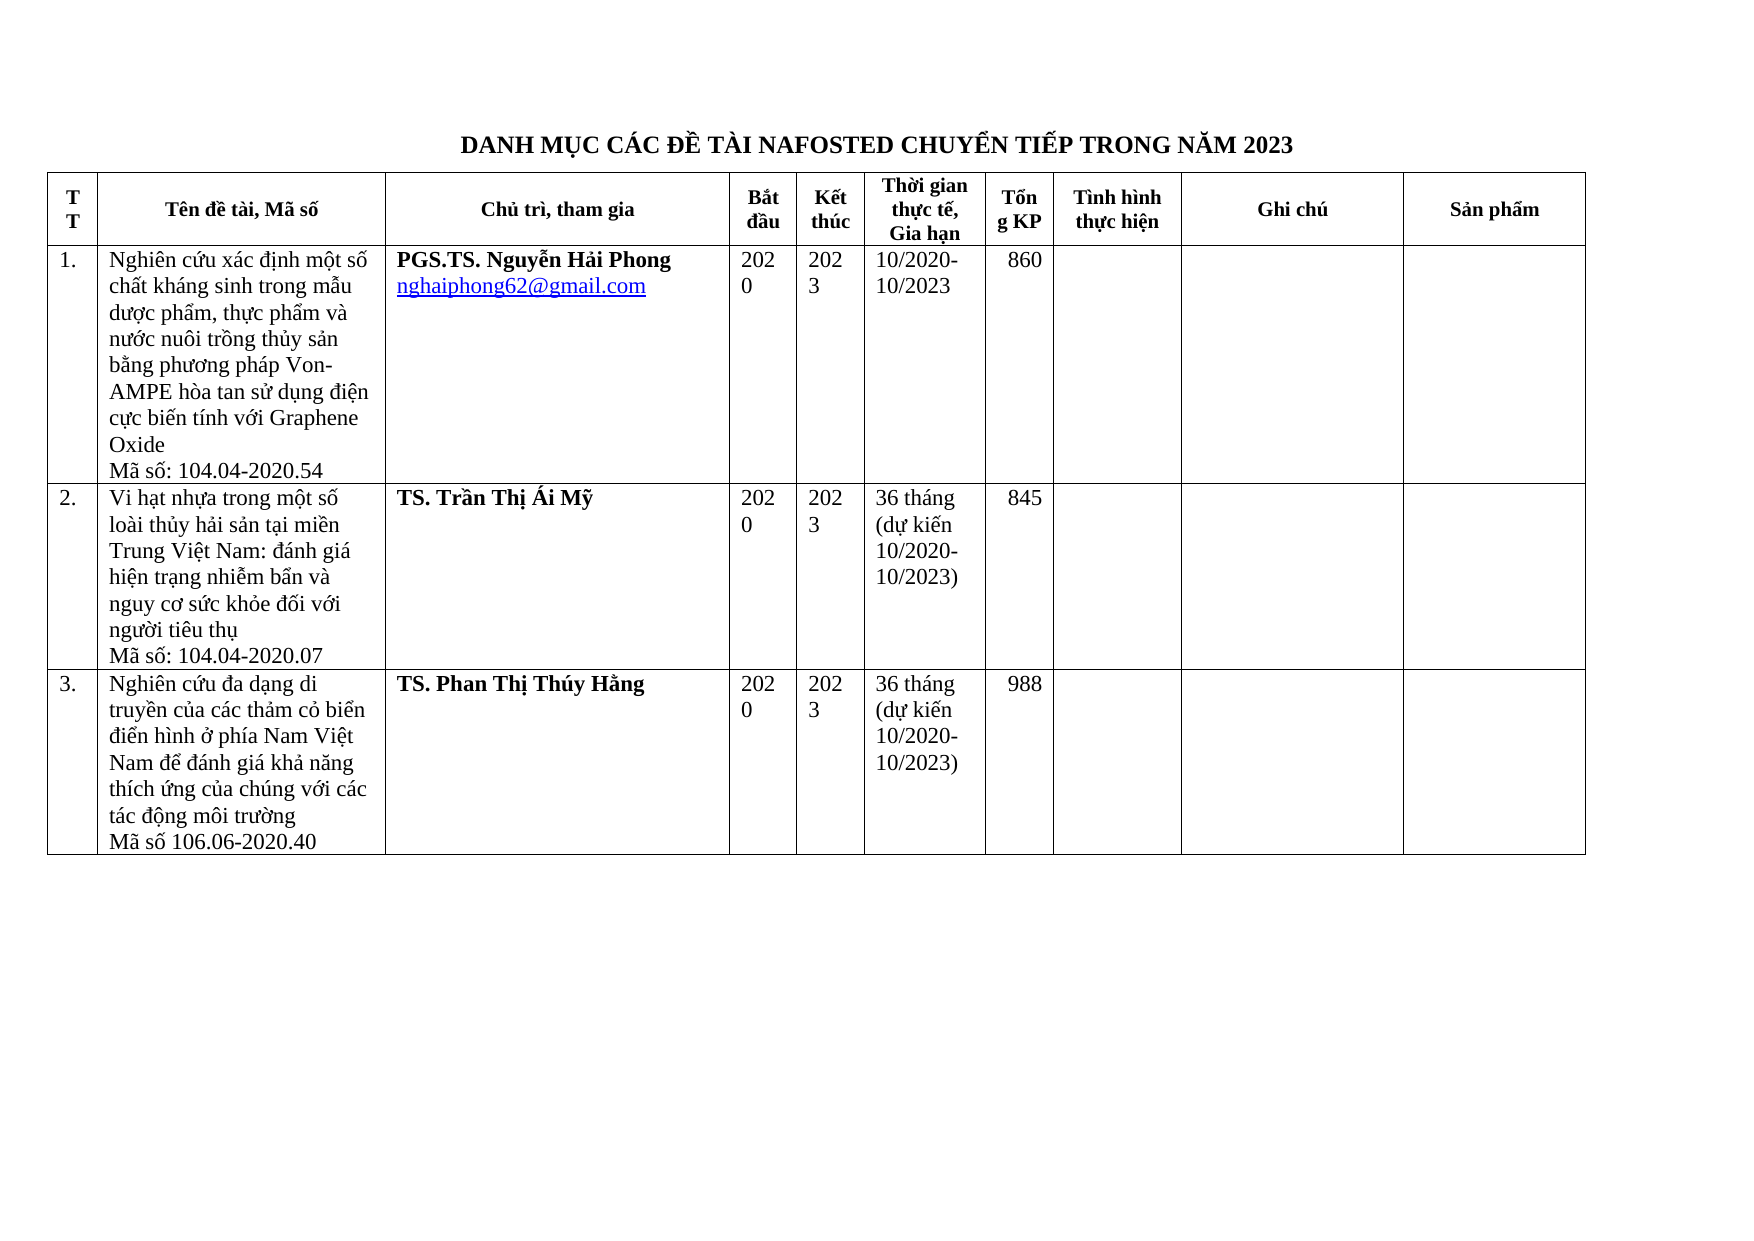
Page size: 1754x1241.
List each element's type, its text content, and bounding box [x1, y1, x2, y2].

table_header Chủ trì, tham gia [386, 173, 729, 245]
table_cell PGS.TS. Nguyễn Hải Phong nghaiphong62@gmail.com [386, 246, 729, 483]
table_cell [48, 670, 97, 854]
table_header Bắt đầu [730, 173, 796, 245]
table_cell [1182, 484, 1403, 669]
table_cell 2023 [797, 246, 864, 483]
table_cell Vi hạt nhựa trong một số loài thủy hải sản tại miền Trung Việt Nam: đánh giá hiện trạng nhiễm bẩn và nguy cơ sức khỏe đối với người tiêu thụ Mã số: 104.04-2020.07 [98, 484, 385, 669]
table_cell 10/2020-10/2023 [865, 246, 985, 483]
table_cell [1404, 246, 1585, 483]
table_cell [48, 246, 97, 483]
table_cell [1404, 670, 1585, 854]
table_cell 2023 [797, 484, 864, 669]
table_cell [1182, 670, 1403, 854]
table_header Ghi chú [1182, 173, 1403, 245]
table_header Tình hình thực hiện [1054, 173, 1181, 245]
table_cell 36 tháng (dự kiến 10/2020-10/2023) [865, 484, 985, 669]
table_header Tổng KP [986, 173, 1053, 245]
table_cell 2023 [797, 670, 864, 854]
table_cell TS. Phan Thị Thúy Hằng [386, 670, 729, 854]
table_cell [1054, 484, 1181, 669]
table_cell TS. Trần Thị Ái Mỹ [386, 484, 729, 669]
table_cell 2020 [730, 484, 796, 669]
table_header Sản phẩm [1404, 173, 1585, 245]
table_cell Nghiên cứu xác định một số chất kháng sinh trong mẫu dược phẩm, thực phẩm và nước nuôi trồng thủy sản bằng phương pháp Von-AMPE hòa tan sử dụng điện cực biến tính với Graphene Oxide Mã số: 104.04-2020.54 [98, 246, 385, 483]
table_cell [1182, 246, 1403, 483]
table_cell 2020 [730, 246, 796, 483]
table_cell 860 [986, 246, 1053, 483]
table_header Tên đề tài, Mã số [98, 173, 385, 245]
table_cell 2020 [730, 670, 796, 854]
table_cell 988 [986, 670, 1053, 854]
table_cell 845 [986, 484, 1053, 669]
table_cell [1054, 670, 1181, 854]
table_cell [1404, 484, 1585, 669]
table_cell Nghiên cứu đa dạng di truyền của các thảm cỏ biển điển hình ở phía Nam Việt Nam để đánh giá khả năng thích ứng của chúng với các tác động môi trường Mã số 106.06-2020.40 [98, 670, 385, 854]
table_cell [1054, 246, 1181, 483]
table_header Thời gian thực tế, Gia hạn [865, 173, 985, 245]
table_header Kết thúc [797, 173, 864, 245]
text DANH MỤC CÁC ĐỀ TÀI NAFOSTED CHUYỂN TIẾP TRONG NĂM 2023 [59, 131, 1695, 159]
table_cell [48, 484, 97, 669]
table_header TT [48, 173, 97, 245]
table_cell 36 tháng (dự kiến 10/2020-10/2023) [865, 670, 985, 854]
